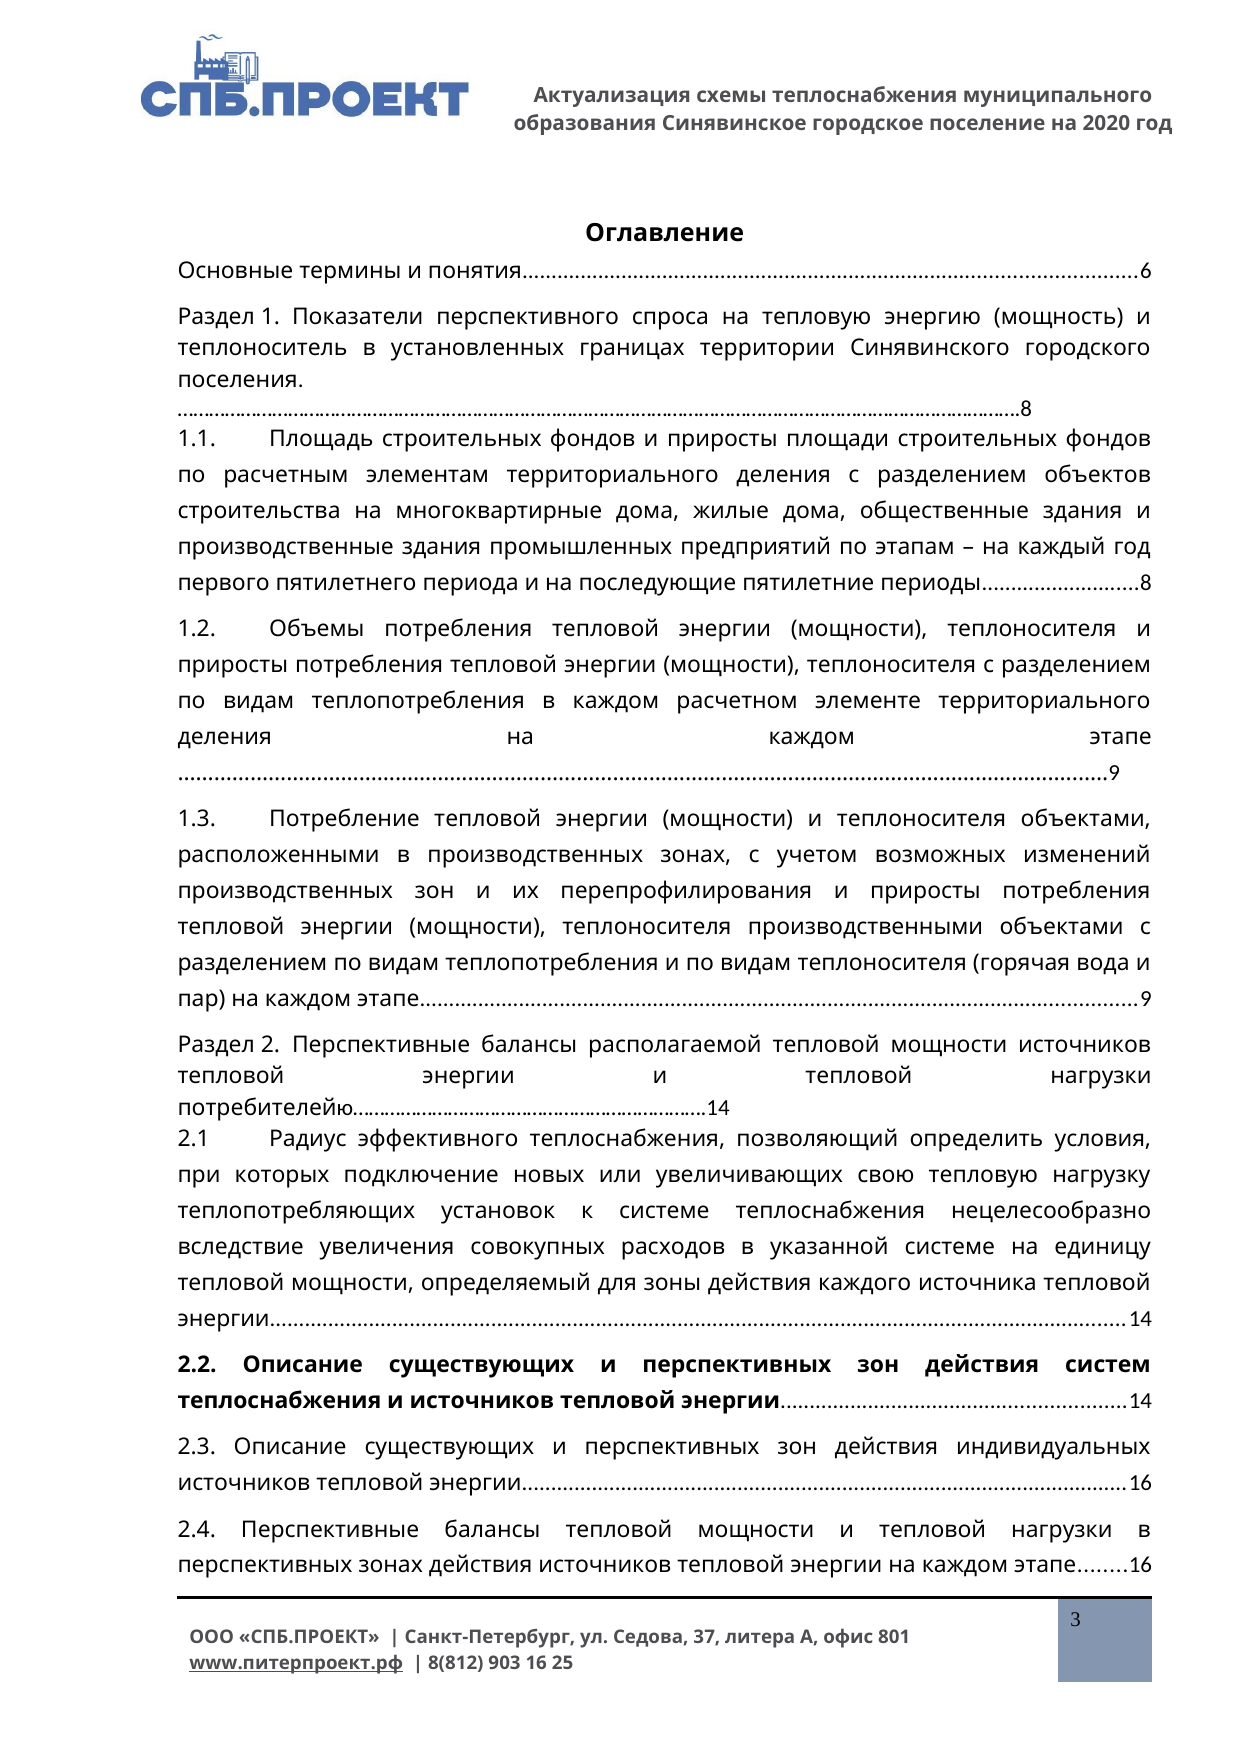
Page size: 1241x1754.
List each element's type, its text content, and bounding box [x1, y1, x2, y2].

text 1.3. Потребление тепловой энергии (мощности) и теплоносителя объектами, расположенными в производственных зонах, с учетом возможных изменений производственных зон и их перепрофилирования и приросты потребления тепловой энергии (мощности), теплоносителя производственными объектами с разделением по видам теплопотребления и по видам теплоносителя (горячая вода и пар) на каждом этапе 9 [177, 802, 1152, 1013]
text 2.2. Описание существующих и перспективных зон действия систем теплоснабжения и источников тепловой энергии 14 [177, 1348, 1152, 1415]
picture [140, 29, 470, 119]
text 1.1. Площадь строительных фондов и приросты площади строительных фондов по расчетным элементам территориального деления с разделением объектов строительства на многоквартирные дома, жилые дома, общественные здания и производственные здания промышленных предприятий по этапам – на каждый год первого пятилетнего периода и на последующие пятилетние периоды 8 [177, 422, 1152, 597]
text Раздел 2. Перспективные балансы располагаемой тепловой мощности источников тепловой энергии и тепловой нагрузки потребителейю………………………………………………………….14 [177, 1028, 1152, 1122]
text 2.3. Описание существующих и перспективных зон действия индивидуальных источников тепловой энергии 16 [177, 1430, 1152, 1497]
text Основные термины и понятия 6 [177, 254, 1152, 285]
text 1.2. Объемы потребления тепловой энергии (мощности), теплоносителя и приросты потребления тепловой энергии (мощности), теплоносителя с разделением по видам теплопотребления в каждом расчетном элементе территориального деления на каждом этапе …………………………………………………………………………………………………………………………………..…..9 [177, 612, 1152, 787]
subtitle Оглавление [177, 214, 1152, 249]
text Раздел 1. Показатели перспективного спроса на тепловую энергию (мощность) и теплоноситель в установленных границах территории Синявинского городского поселения.…………………………………………………………………………………………………………………………………………….8 [177, 300, 1152, 422]
text 2.1 Радиус эффективного теплоснабжения, позволяющий определить условия, при которых подключение новых или увеличивающих свою тепловую нагрузку теплопотребляющих установок к системе теплоснабжения нецелесообразно вследствие увеличения совокупных расходов в указанной системе на единицу тепловой мощности, определяемый для зоны действия каждого источника тепловой энергии 14 [177, 1122, 1152, 1333]
text 2.4. Перспективные балансы тепловой мощности и тепловой нагрузки в перспективных зонах действия источников тепловой энергии на каждом этапе 16 [177, 1512, 1152, 1580]
